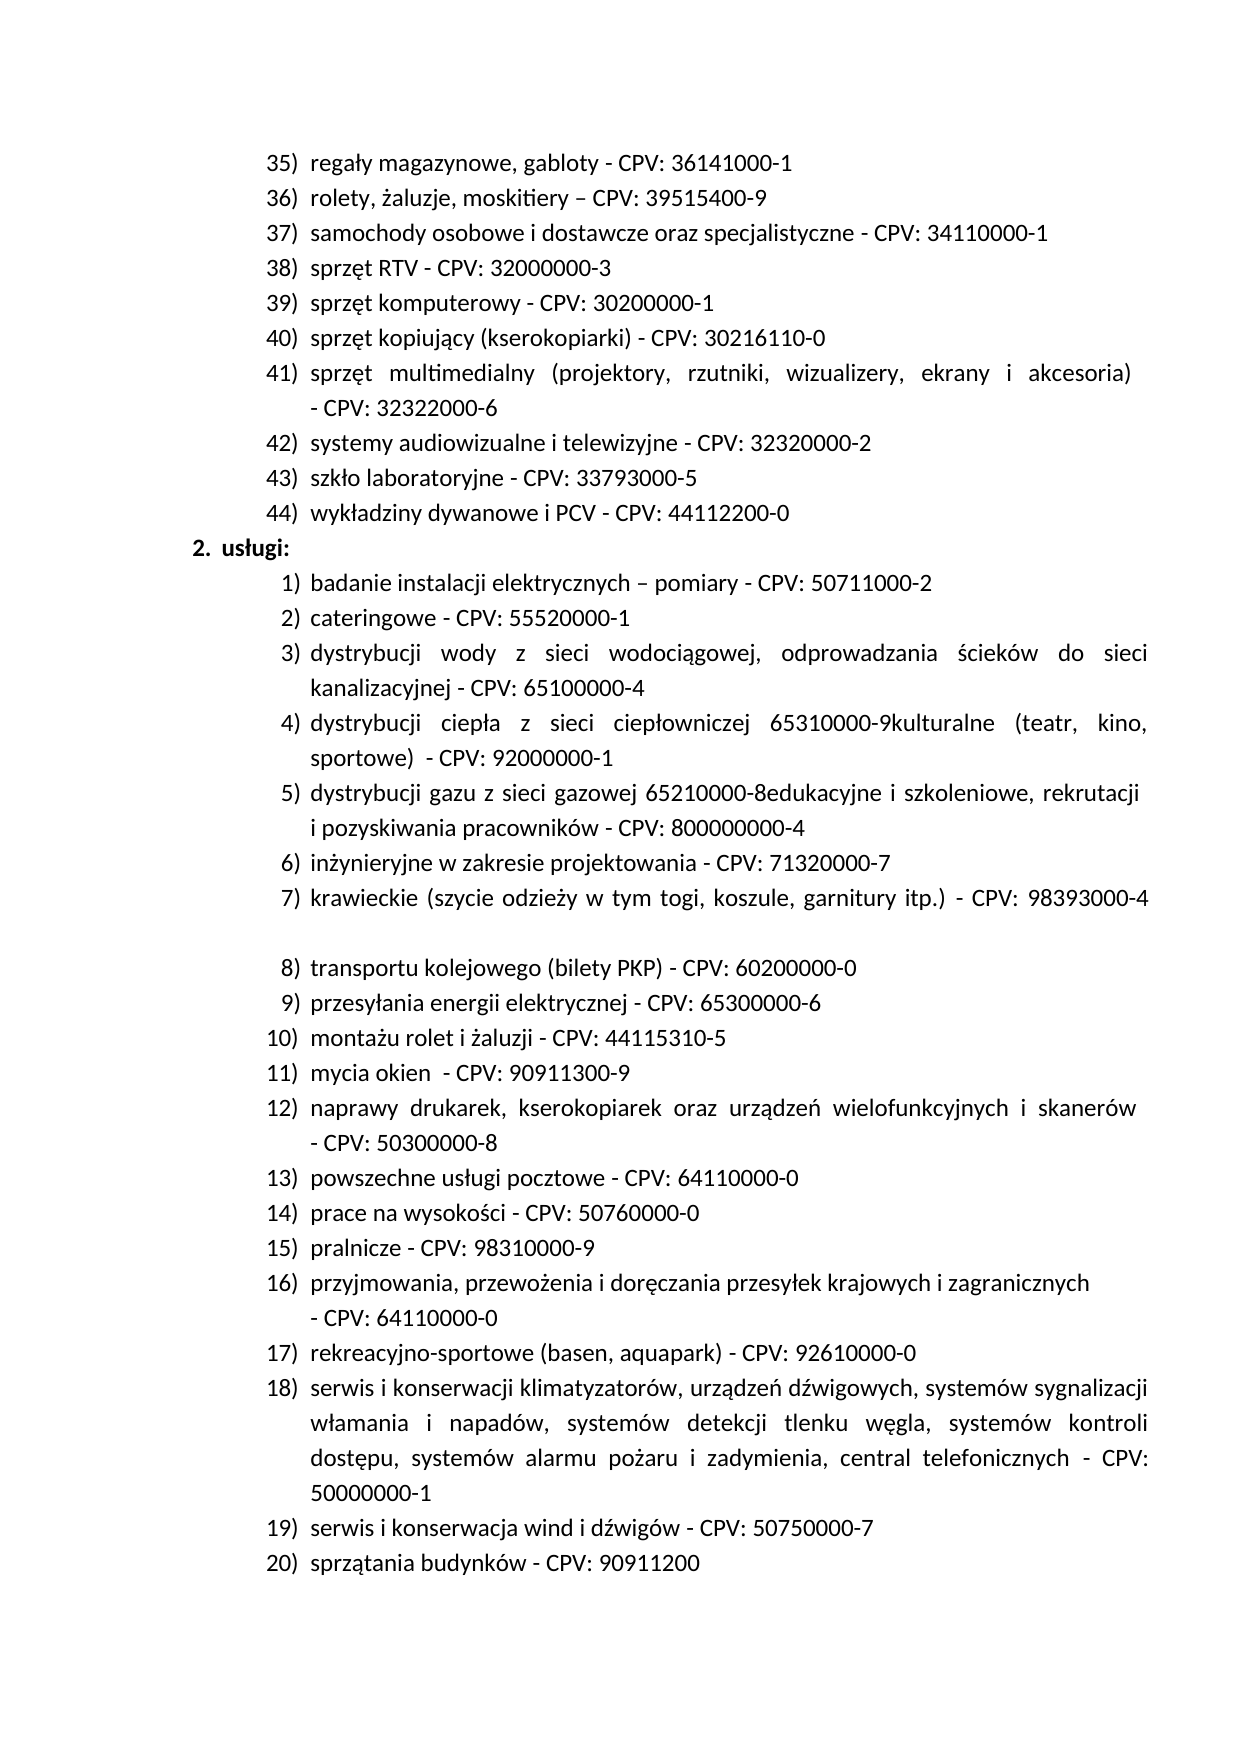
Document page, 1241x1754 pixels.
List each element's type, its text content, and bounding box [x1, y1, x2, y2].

list sprzęt komputerowy - CPV: 30200000-1 [266, 288, 1149, 318]
list wykładziny dywanowe i PCV - CPV: 44112200-0 [266, 498, 1149, 528]
list rolety, żaluzje, moskitiery – CPV: 39515400-9 [266, 183, 1149, 213]
list dystrybucji ciepła z sieci ciepłowniczej 65310000-9kulturalne (teatr, kino, sportowe) - CPV: 92000000-1 [281, 708, 1149, 773]
list rekreacyjno-sportowe (basen, aquapark) - CPV: 92610000-0 [266, 1338, 1149, 1368]
list serwis i konserwacja wind i dźwigów - CPV: 50750000-7 [266, 1513, 1149, 1543]
list dystrybucji gazu z sieci gazowej 65210000-8edukacyjne i szkoleniowe, rekrutacji i pozyskiwania pracowników - CPV: 800000000-4 [281, 778, 1149, 843]
list przyjmowania, przewożenia i doręczania przesyłek krajowych i zagranicznych - CPV: 64110000-0 [266, 1268, 1149, 1333]
list powszechne usługi pocztowe - CPV: 64110000-0 [266, 1163, 1149, 1193]
list szkło laboratoryjne - CPV: 33793000-5 [266, 463, 1149, 493]
list sprzęt RTV - CPV: 32000000-3 [266, 253, 1149, 283]
list naprawy drukarek, kserokopiarek oraz urządzeń wielofunkcyjnych i skanerów - CPV: 50300000-8 [266, 1093, 1149, 1158]
list mycia okien - CPV: 90911300-9 [266, 1058, 1149, 1088]
list pralnicze - CPV: 98310000-9 [266, 1233, 1149, 1263]
list usługi: [192, 533, 1149, 563]
list samochody osobowe i dostawcze oraz specjalistyczne - CPV: 34110000-1 [266, 218, 1149, 248]
list sprzątania budynków - CPV: 90911200 [266, 1548, 1149, 1578]
list dystrybucji wody z sieci wodociągowej, odprowadzania ścieków do sieci kanalizacyjnej - CPV: 65100000-4 [281, 638, 1149, 703]
list cateringowe - CPV: 55520000-1 [281, 603, 1149, 633]
list regały magazynowe, gabloty - CPV: 36141000-1 [266, 148, 1149, 178]
list przesyłania energii elektrycznej - CPV: 65300000-6 [281, 988, 1149, 1018]
list sprzęt multimedialny (projektory, rzutniki, wizualizery, ekrany i akcesoria) - CPV: 32322000-6 [266, 358, 1149, 423]
list krawieckie (szycie odzieży w tym togi, koszule, garnitury itp.) - CPV: 98393000-4 [281, 883, 1149, 948]
list transportu kolejowego (bilety PKP) - CPV: 60200000-0 [281, 953, 1149, 983]
list serwis i konserwacji klimatyzatorów, urządzeń dźwigowych, systemów sygnalizacji włamania i napadów, systemów detekcji tlenku węgla, systemów kontroli dostępu, systemów alarmu pożaru i zadymienia, central telefonicznych - CPV: 50000000-1 [266, 1373, 1149, 1508]
list sprzęt kopiujący (kserokopiarki) - CPV: 30216110-0 [266, 323, 1149, 353]
list badanie instalacji elektrycznych – pomiary - CPV: 50711000-2 [281, 568, 1149, 598]
list systemy audiowizualne i telewizyjne - CPV: 32320000-2 [266, 428, 1149, 458]
list montażu rolet i żaluzji - CPV: 44115310-5 [266, 1023, 1149, 1053]
list inżynieryjne w zakresie projektowania - CPV: 71320000-7 [281, 848, 1149, 878]
list prace na wysokości - CPV: 50760000-0 [266, 1198, 1149, 1228]
